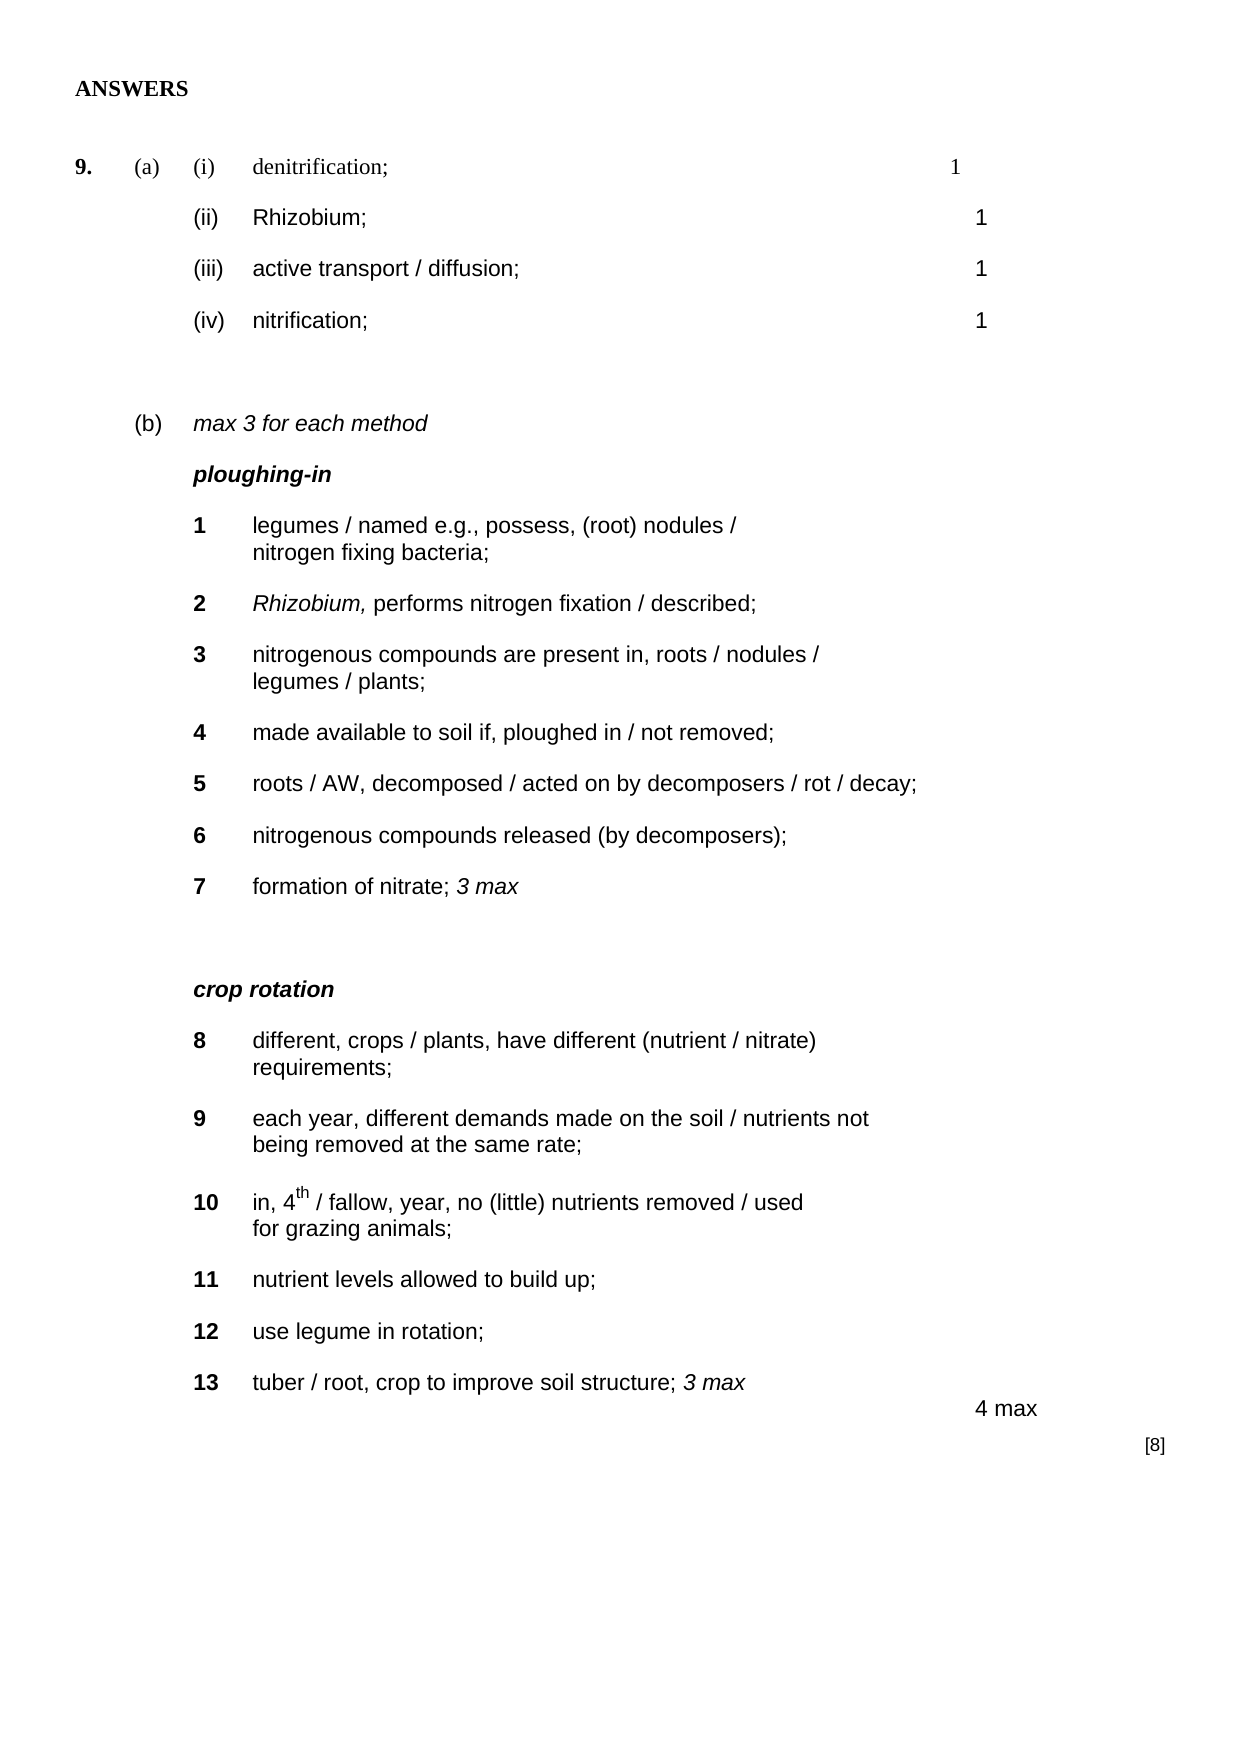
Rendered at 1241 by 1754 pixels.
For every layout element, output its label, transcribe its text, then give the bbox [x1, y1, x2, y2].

text ploughing-in [134, 461, 1106, 487]
text 4 made available to soil if, ploughed in / not removed; [193, 719, 1106, 745]
text 9. (a) (i) denitrification; 1 [75, 153, 1165, 179]
text 8 different, crops / plants, have different (nutrient / nitrate) requirements; [193, 1027, 1106, 1080]
text [8] [75, 1434, 1165, 1456]
text 2 Rhizobium, performs nitrogen fixation / described; [193, 590, 1106, 616]
text crop rotation [134, 976, 1106, 1002]
text 10 in, 4th / fallow, year, no (little) nutrients removed / used for grazing animals; [193, 1182, 1106, 1241]
text 5 roots / AW, decomposed / acted on by decomposers / rot / decay; [193, 770, 1106, 797]
text ANSWERS [75, 75, 1165, 101]
text 9 each year, different demands made on the soil / nutrients not being removed at the same rate; [193, 1105, 1106, 1157]
text 1 legumes / named e.g., possess, (root) nodules / nitrogen fixing bacteria; [193, 512, 1106, 565]
text 13 tuber / root, crop to improve soil structure; 3 max 4 max [193, 1369, 1106, 1422]
text 12 use legume in rotation; [193, 1318, 1106, 1344]
text (b) max 3 for each method [134, 409, 1106, 436]
text 11 nutrient levels allowed to build up; [193, 1266, 1106, 1293]
text 7 formation of nitrate; 3 max [193, 873, 1106, 899]
text (iii) active transport / diffusion; 1 [193, 255, 1106, 282]
text (iv) nitrification; 1 [193, 307, 1106, 333]
text 3 nitrogenous compounds are present in, roots / nodules / legumes / plants; [193, 641, 1106, 694]
text 6 nitrogenous compounds released (by decomposers); [193, 822, 1106, 848]
text (ii) Rhizobium; 1 [193, 204, 1106, 230]
